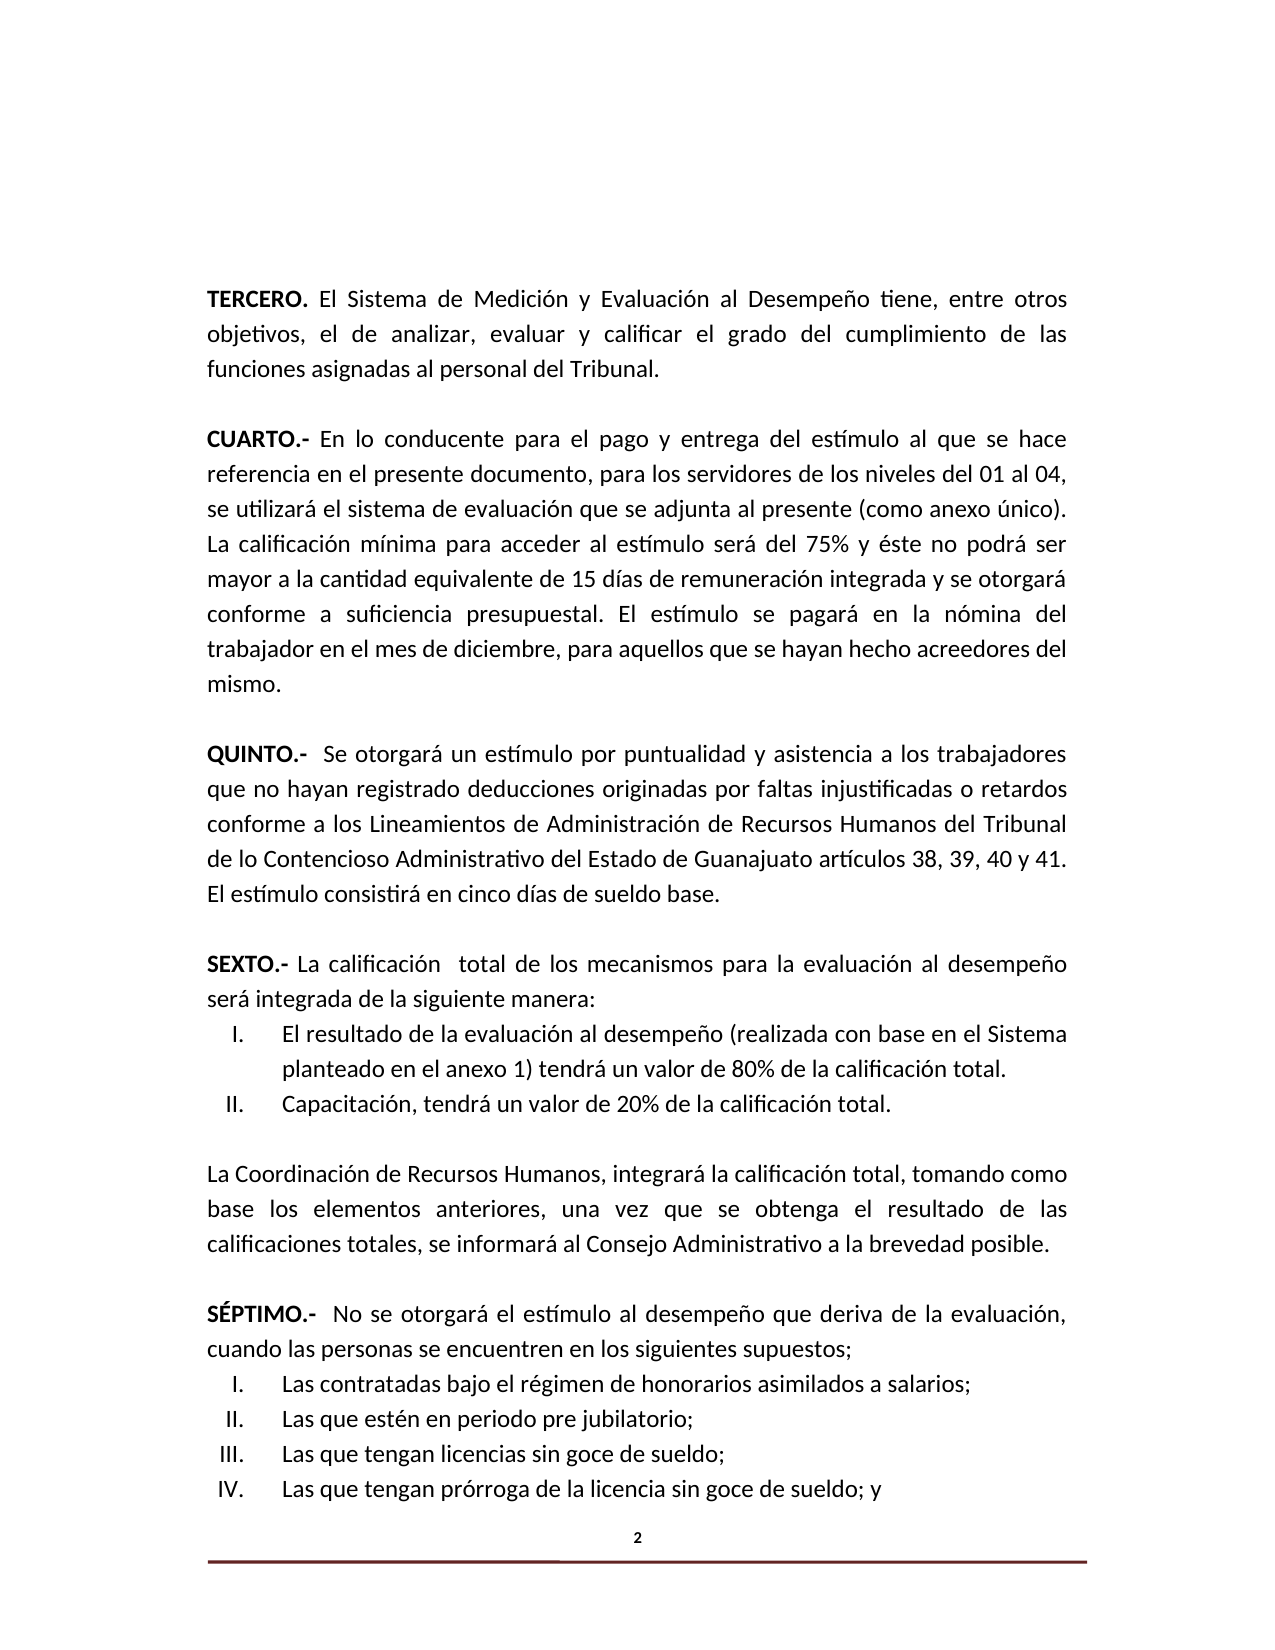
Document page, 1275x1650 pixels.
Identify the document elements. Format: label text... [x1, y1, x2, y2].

text SEXTO.- La calificación total de los mecanismos para la evaluación al desempeño será integrada de la siguiente manera: [207, 948, 1068, 1013]
list Las que tengan prórroga de la licencia sin goce de sueldo; y [244, 1473, 1068, 1503]
list Las que estén en periodo pre jubilatorio; [244, 1403, 1068, 1433]
text QUINTO.- Se otorgará un estímulo por puntualidad y asistencia a los trabajadores que no hayan registrado deducciones originadas por faltas injustificadas o retardos conforme a los Lineamientos de Administración de Recursos Humanos del Tribunal de lo Contencioso Administrativo del Estado de Guanajuato artículos 38, 39, 40 y 41. El estímulo consistirá en cinco días de sueldo base. [207, 738, 1068, 908]
text TERCERO. El Sistema de Medición y Evaluación al Desempeño tiene, entre otros objetivos, el de analizar, evaluar y calificar el grado del cumplimiento de las funciones asignadas al personal del Tribunal. [207, 283, 1068, 383]
text CUARTO.- En lo conducente para el pago y entrega del estímulo al que se hace referencia en el presente documento, para los servidores de los niveles del 01 al 04, se utilizará el sistema de evaluación que se adjunta al presente (como anexo único). La calificación mínima para acceder al estímulo será del 75% y éste no podrá ser mayor a la cantidad equivalente de 15 días de remuneración integrada y se otorgará conforme a suficiencia presupuestal. El estímulo se pagará en la nómina del trabajador en el mes de diciembre, para aquellos que se hayan hecho acreedores del mismo. [207, 423, 1068, 698]
list Capacitación, tendrá un valor de 20% de la calificación total. [244, 1088, 1068, 1118]
text La Coordinación de Recursos Humanos, integrará la calificación total, tomando como base los elementos anteriores, una vez que se obtenga el resultado de las calificaciones totales, se informará al Consejo Administrativo a la brevedad posible. [207, 1158, 1068, 1258]
text SÉPTIMO.- No se otorgará el estímulo al desempeño que deriva de la evaluación, cuando las personas se encuentren en los siguientes supuestos; [207, 1298, 1068, 1363]
list Las contratadas bajo el régimen de honorarios asimilados a salarios; [244, 1368, 1068, 1398]
list Las que tengan licencias sin goce de sueldo; [244, 1438, 1068, 1468]
list El resultado de la evaluación al desempeño (realizada con base en el Sistema planteado en el anexo 1) tendrá un valor de 80% de la calificación total. [244, 1018, 1068, 1083]
